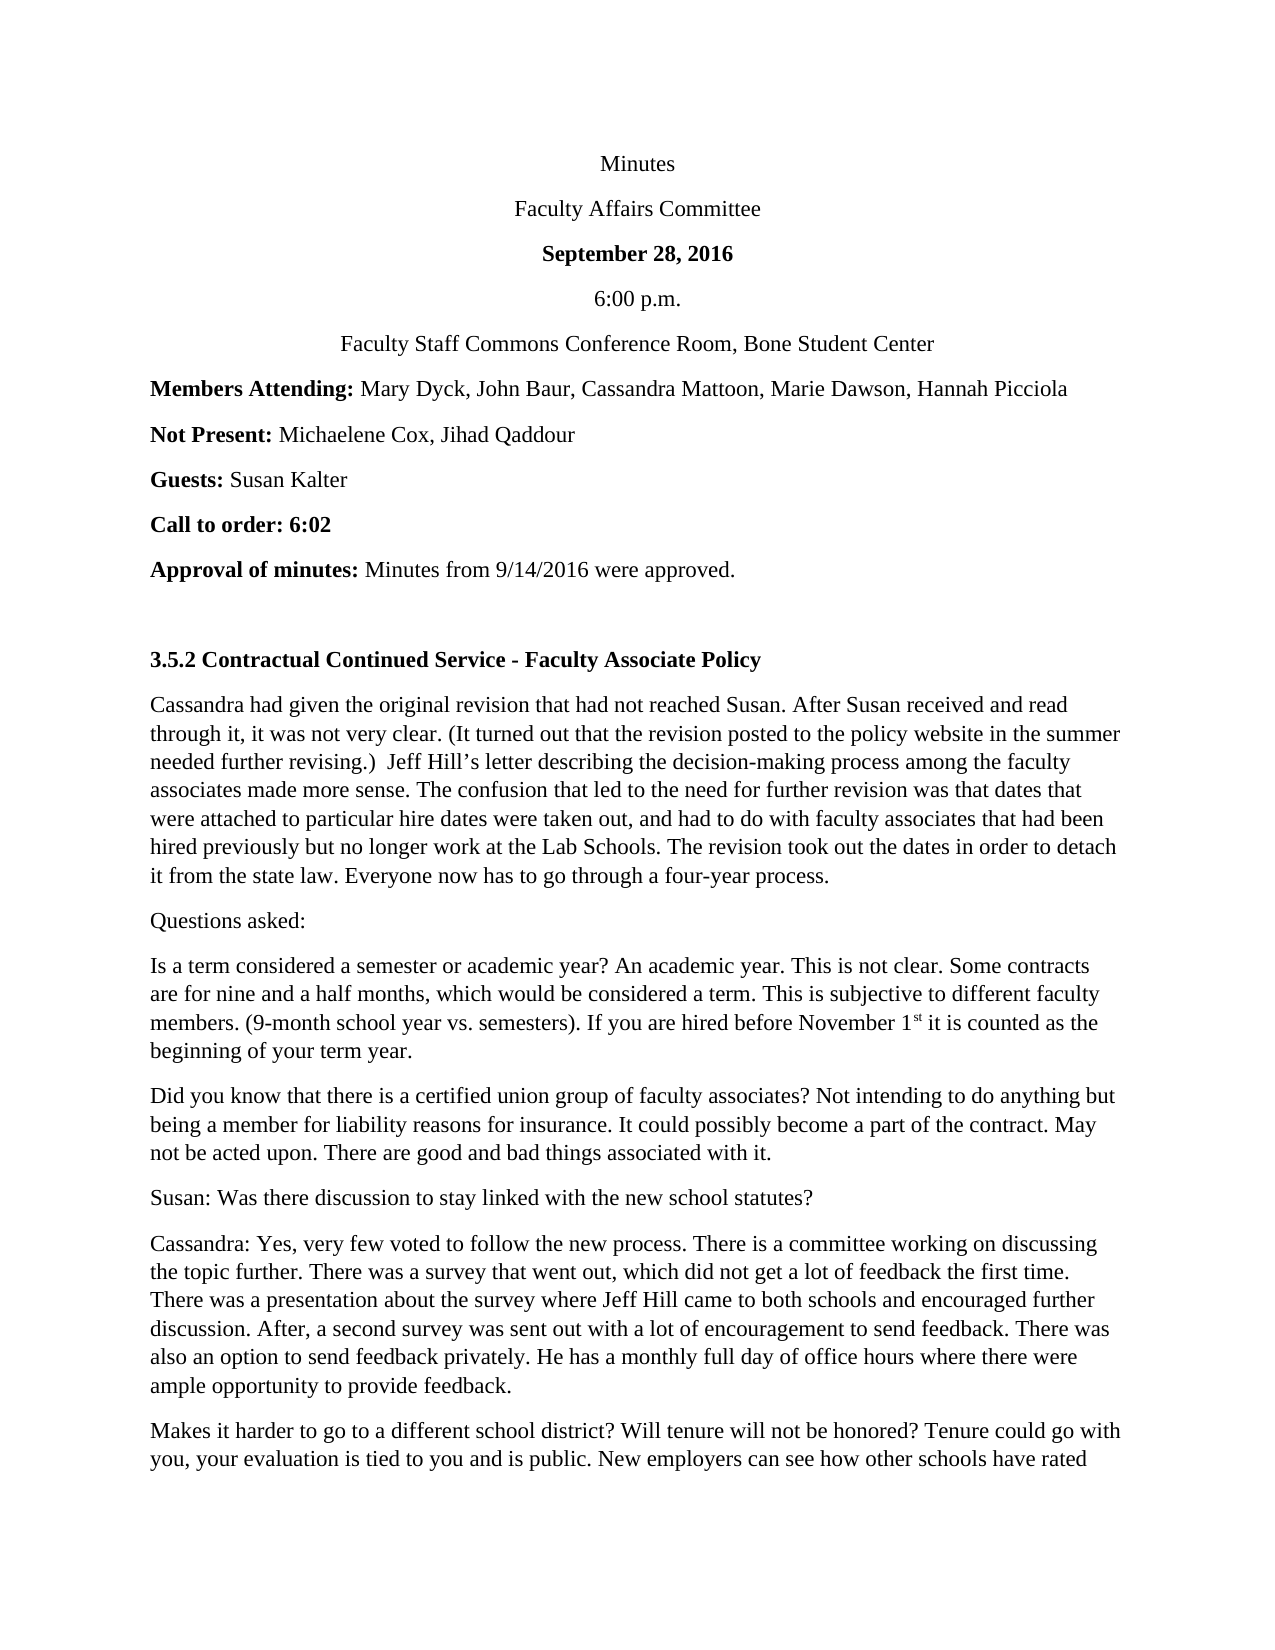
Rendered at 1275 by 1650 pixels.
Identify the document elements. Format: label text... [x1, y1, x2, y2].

text Cassandra: Yes, very few voted to follow the new process. There is a committee working on discussing the topic further. There was a survey that went out, which did not get a lot of feedback the first time. There was a presentation about the survey where Jeff Hill came to both schools and encouraged further discussion. After, a second survey was sent out with a lot of encouragement to send feedback. There was also an option to send feedback privately. He has a monthly full day of office hours where there were ample opportunity to provide feedback. [150, 1229, 1125, 1398]
text Questions asked: [150, 907, 1125, 933]
text 6:00 p.m. [150, 285, 1125, 312]
text Call to order: 6:02 [150, 511, 1125, 537]
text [150, 1417, 1125, 1472]
text Did you know that there is a certified union group of faculty associates? Not intending to do anything but being a member for liability reasons for insurance. It could possibly become a part of the contract. May not be acted upon. There are good and bad things associated with it. [150, 1082, 1125, 1166]
text Not Present: Michaelene Cox, Jihad Qaddour [150, 421, 1125, 447]
text 3.5.2 Contractual Continued Service - Faculty Associate Policy [150, 646, 1125, 672]
text September 28, 2016 [150, 240, 1125, 267]
text Minutes [150, 150, 1125, 176]
text Guests: Susan Kalter [150, 466, 1125, 492]
text Members Attending: Mary Dyck, John Baur, Cassandra Mattoon, Marie Dawson, Hannah Picciola [150, 376, 1125, 402]
text Faculty Staff Commons Conference Room, Bone Student Center [150, 330, 1125, 357]
text Susan: Was there discussion to stay linked with the new school statutes? [150, 1184, 1125, 1211]
text Faculty Affairs Committee [150, 195, 1125, 221]
text Is a term considered a semester or academic year? An academic year. This is not clear. Some contracts are for nine and a half months, which would be considered a term. This is subjective to different faculty members. (9-month school year vs. semesters). If you are hired before November 1st it is counted as the beginning of your term year. [150, 952, 1125, 1064]
text Approval of minutes: Minutes from 9/14/2016 were approved. [150, 556, 1125, 582]
text Cassandra had given the original revision that had not reached Susan. After Susan received and read through it, it was not very clear. (It turned out that the revision posted to the policy website in the summer needed further revising.) Jeff Hill’s letter describing the decision-making process among the faculty associates made more sense. The confusion that led to the need for further revision was that dates that were attached to particular hire dates were taken out, and had to do with faculty associates that had been hired previously but no longer work at the Lab Schools. The revision took out the dates in order to detach it from the state law. Everyone now has to go through a four-year process. [150, 691, 1125, 888]
